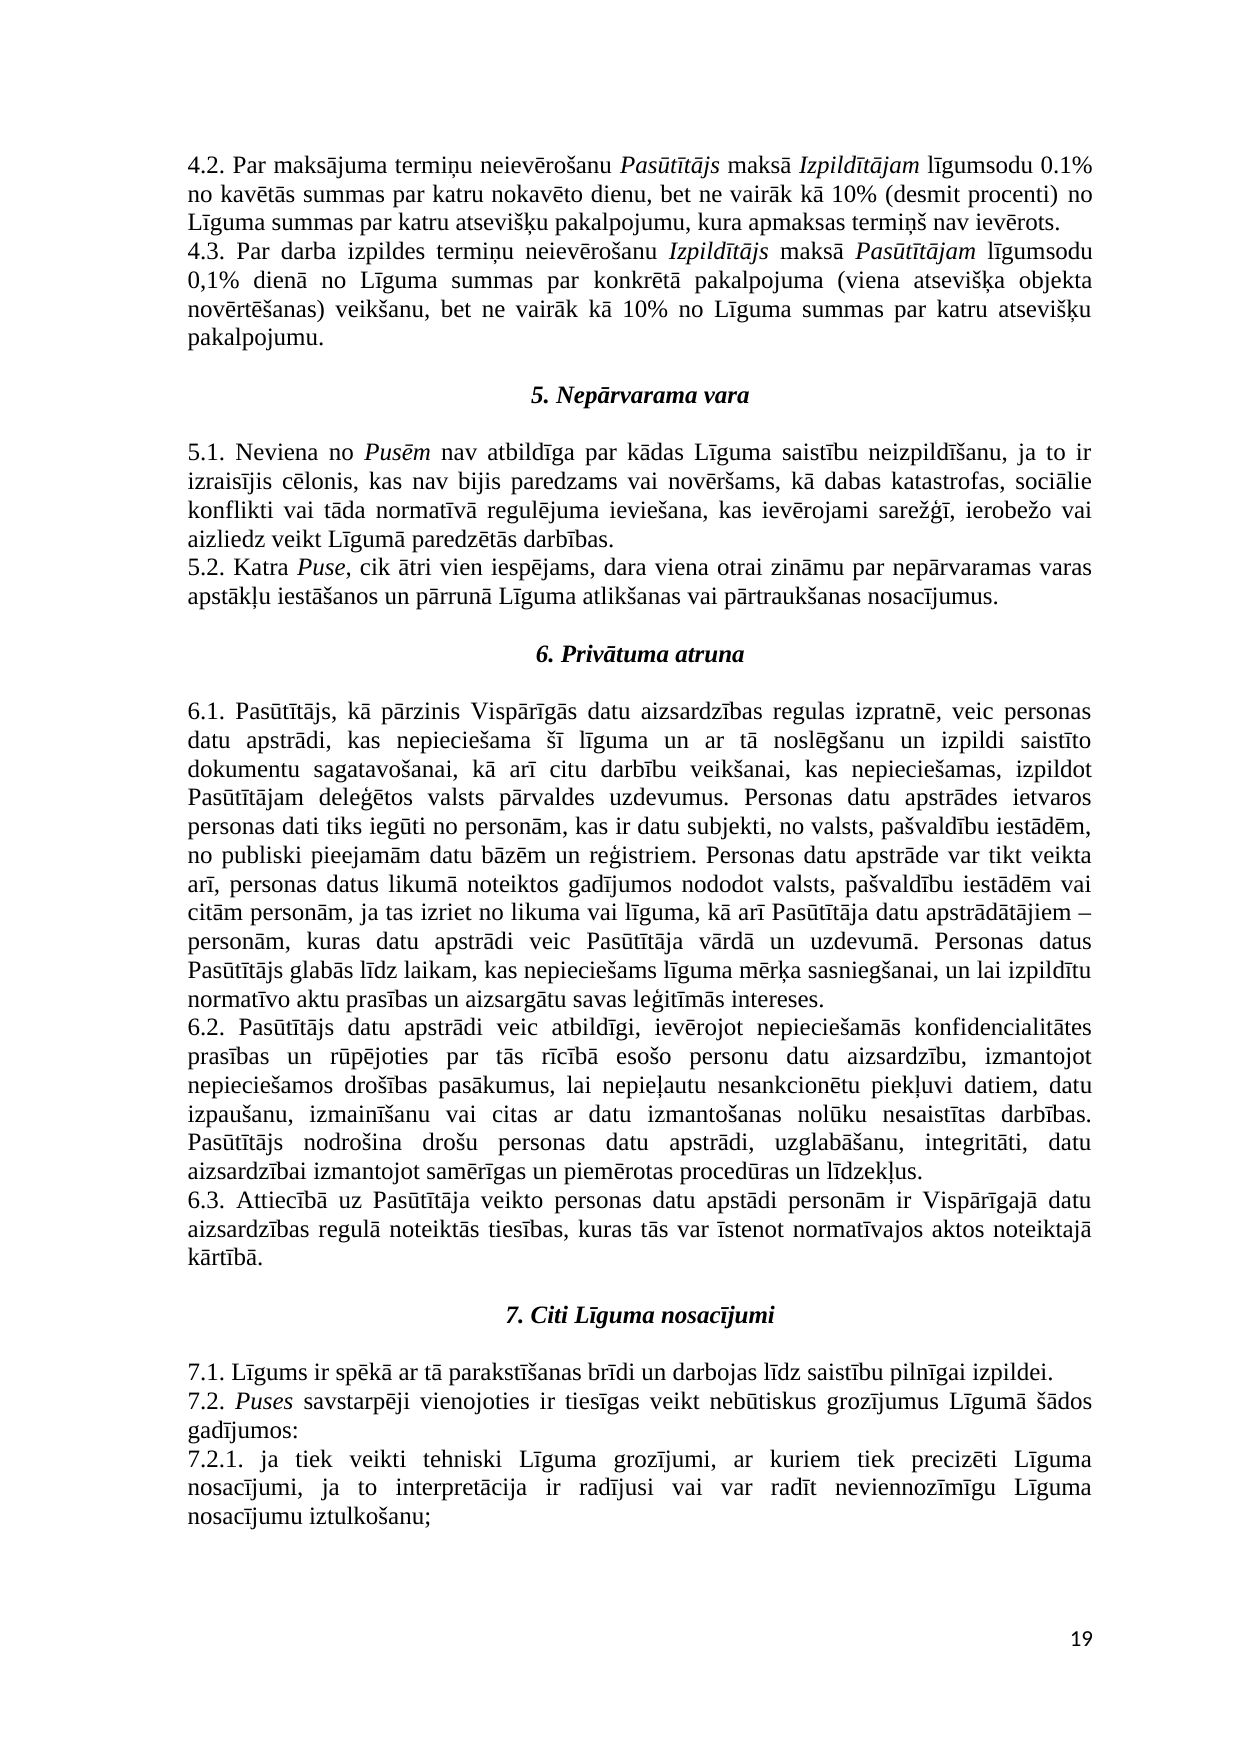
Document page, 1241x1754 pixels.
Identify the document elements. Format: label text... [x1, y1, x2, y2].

text 6.2. Pasūtītājs datu apstrādi veic atbildīgi, ievērojot nepieciešamās konfidencialitātes prasības un rūpējoties par tās rīcībā esošo personu datu aizsardzību, izmantojot nepieciešamos drošības pasākumus, lai nepieļautu nesankcionētu piekļuvi datiem, datu izpaušanu, izmainīšanu vai citas ar datu izmantošanas nolūku nesaistītas darbības. Pasūtītājs nodrošina drošu personas datu apstrādi, uzglabāšanu, integritāti, datu aizsardzībai izmantojot samērīgas un piemērotas procedūras un līdzekļus. [187, 1012, 1093, 1185]
text 6. Privātuma atruna [187, 639, 1093, 667]
text 5.2. Katra Puse, cik ātri vien iespējams, dara viena otrai zināmu par nepārvaramas varas apstākļu iestāšanos un pārrunā Līguma atlikšanas vai pārtraukšanas nosacījumus. [187, 552, 1093, 610]
text 7.2. Puses savstarpēji vienojoties ir tiesīgas veikt nebūtiskus grozījumus Līgumā šādos gadījumos: [187, 1386, 1093, 1444]
text 5.1. Neviena no Pusēm nav atbildīga par kādas Līguma saistību neizpildīšanu, ja to ir izraisījis cēlonis, kas nav bijis paredzams vai novēršams, kā dabas katastrofas, sociālie konflikti vai tāda normatīvā regulējuma ieviešana, kas ievērojami sarežģī, ierobežo vai aizliedz veikt Līgumā paredzētās darbības. [187, 437, 1093, 552]
text 7.2.1. ja tiek veikti tehniski Līguma grozījumi, ar kuriem tiek precizēti Līguma nosacījumi, ja to interpretācija ir radījusi vai var radīt neviennozīmīgu Līguma nosacījumu iztulkošanu; [187, 1444, 1093, 1530]
text 6.3. Attiecībā uz Pasūtītāja veikto personas datu apstādi personām ir Vispārīgajā datu aizsardzības regulā noteiktās tiesības, kuras tās var īstenot normatīvajos aktos noteiktajā kārtībā. [187, 1185, 1093, 1271]
text 5. Nepārvarama vara [187, 380, 1093, 409]
text 7. Citi Līguma nosacījumi [187, 1300, 1093, 1329]
text 4.2. Par maksājuma termiņu neievērošanu Pasūtītājs maksā Izpildītājam līgumsodu 0.1% no kavētās summas par katru nokavēto dienu, bet ne vairāk kā 10% (desmit procenti) no Līguma summas par katru atsevišķu pakalpojumu, kura apmaksas termiņš nav ievērots. [187, 150, 1093, 236]
text 6.1. Pasūtītājs, kā pārzinis Vispārīgās datu aizsardzības regulas izpratnē, veic personas datu apstrādi, kas nepieciešama šī līguma un ar tā noslēgšanu un izpildi saistīto dokumentu sagatavošanai, kā arī citu darbību veikšanai, kas nepieciešamas, izpildot Pasūtītājam deleģētos valsts pārvaldes uzdevumus. Personas datu apstrādes ietvaros personas dati tiks iegūti no personām, kas ir datu subjekti, no valsts, pašvaldību iestādēm, no publiski pieejamām datu bāzēm un reģistriem. Personas datu apstrāde var tikt veikta arī, personas datus likumā noteiktos gadījumos nododot valsts, pašvaldību iestādēm vai citām personām, ja tas izriet no likuma vai līguma, kā arī Pasūtītāja datu apstrādātājiem – personām, kuras datu apstrādi veic Pasūtītāja vārdā un uzdevumā. Personas datus Pasūtītājs glabās līdz laikam, kas nepieciešams līguma mērķa sasniegšanai, un lai izpildītu normatīvo aktu prasības un aizsargātu savas leģitīmās intereses. [187, 696, 1093, 1012]
text 4.3. Par darba izpildes termiņu neievērošanu Izpildītājs maksā Pasūtītājam līgumsodu 0,1% dienā no Līguma summas par konkrētā pakalpojuma (viena atsevišķa objekta novērtēšanas) veikšanu, bet ne vairāk kā 10% no Līguma summas par katru atsevišķu pakalpojumu. [187, 236, 1093, 351]
text 7.1. ir spēkā ar tā parakstīšanas brīdi un darbojas līdz saistību pilnīgai izpildei. [187, 1357, 1093, 1386]
